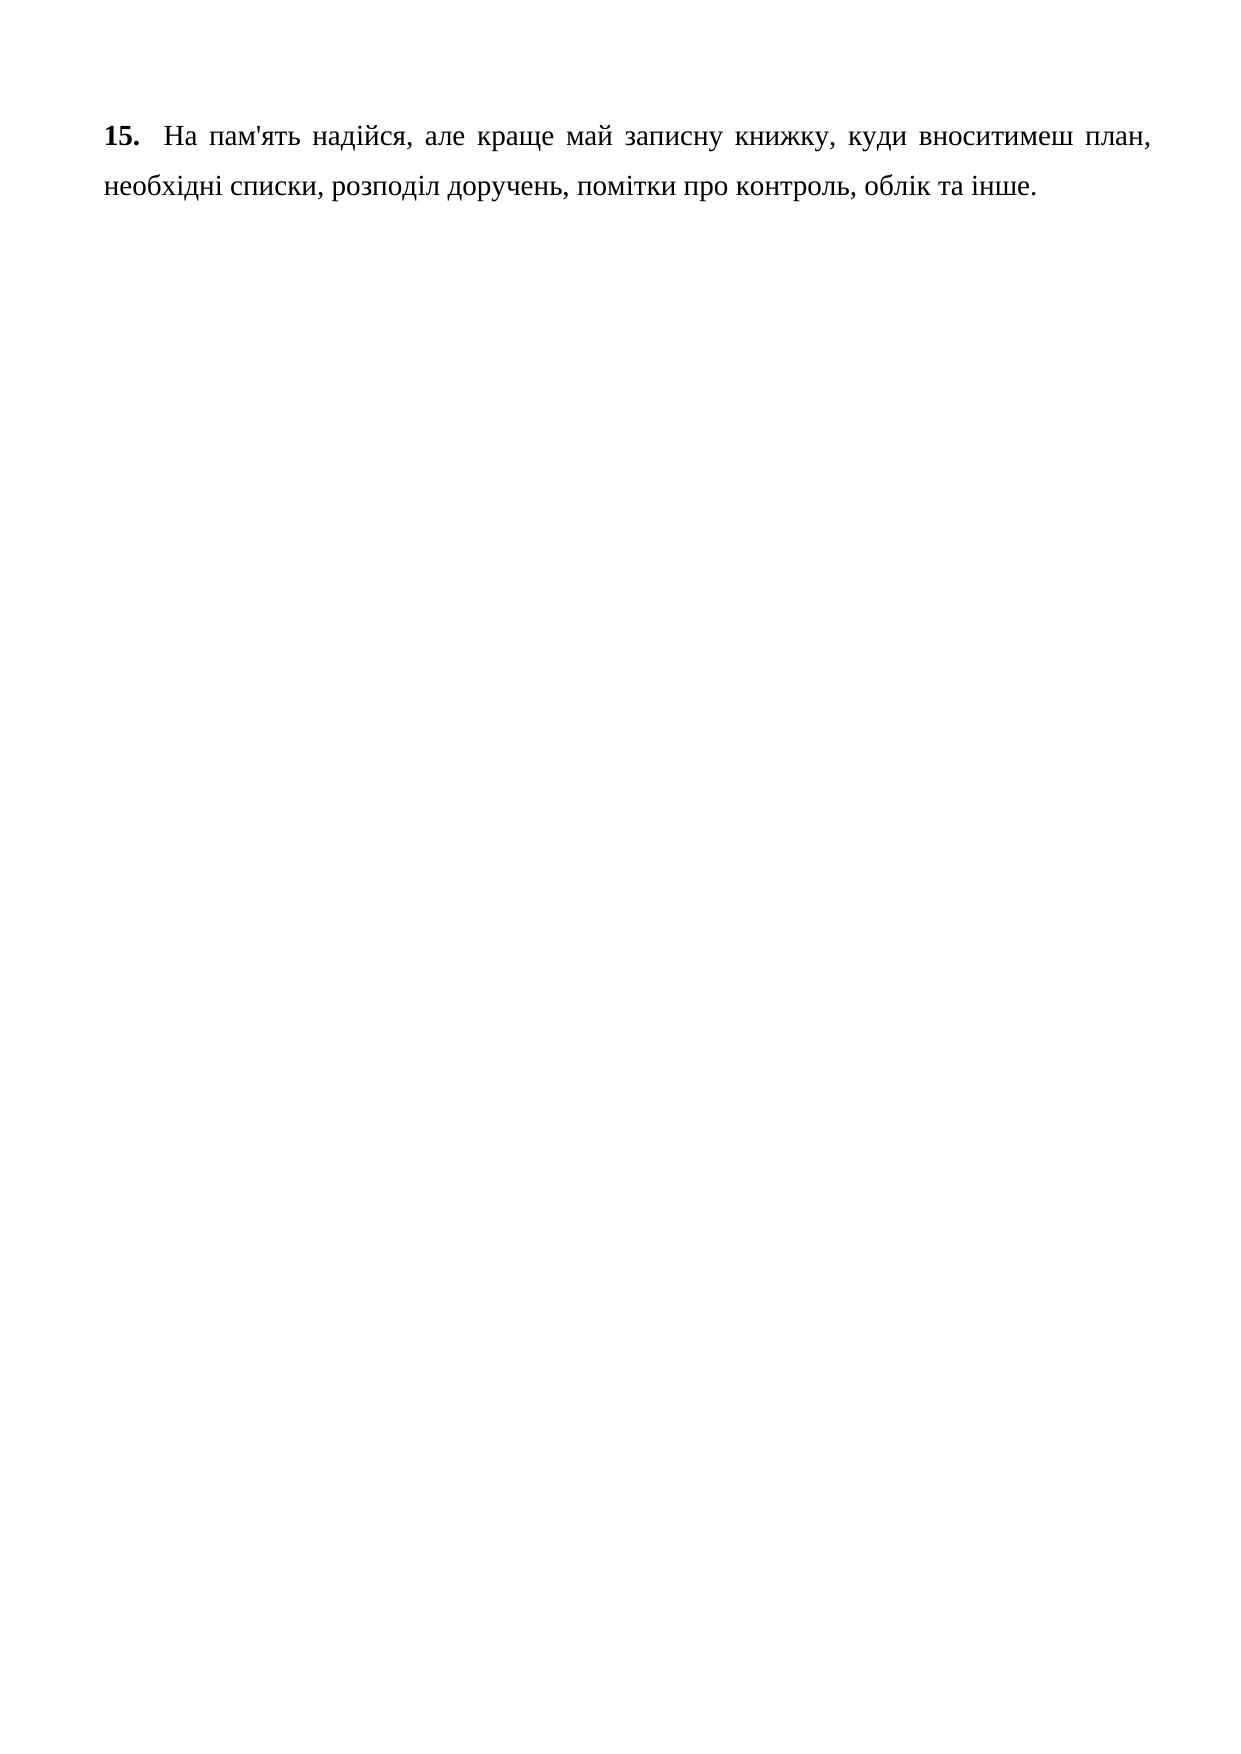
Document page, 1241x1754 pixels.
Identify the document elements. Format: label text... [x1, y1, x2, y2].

text 15. На пам'ять надійся, але краще май записну книжку, куди вноситимеш план, необхідні списки, розподіл доручень, помітки про контроль, облік та інше. [103, 118, 1152, 202]
